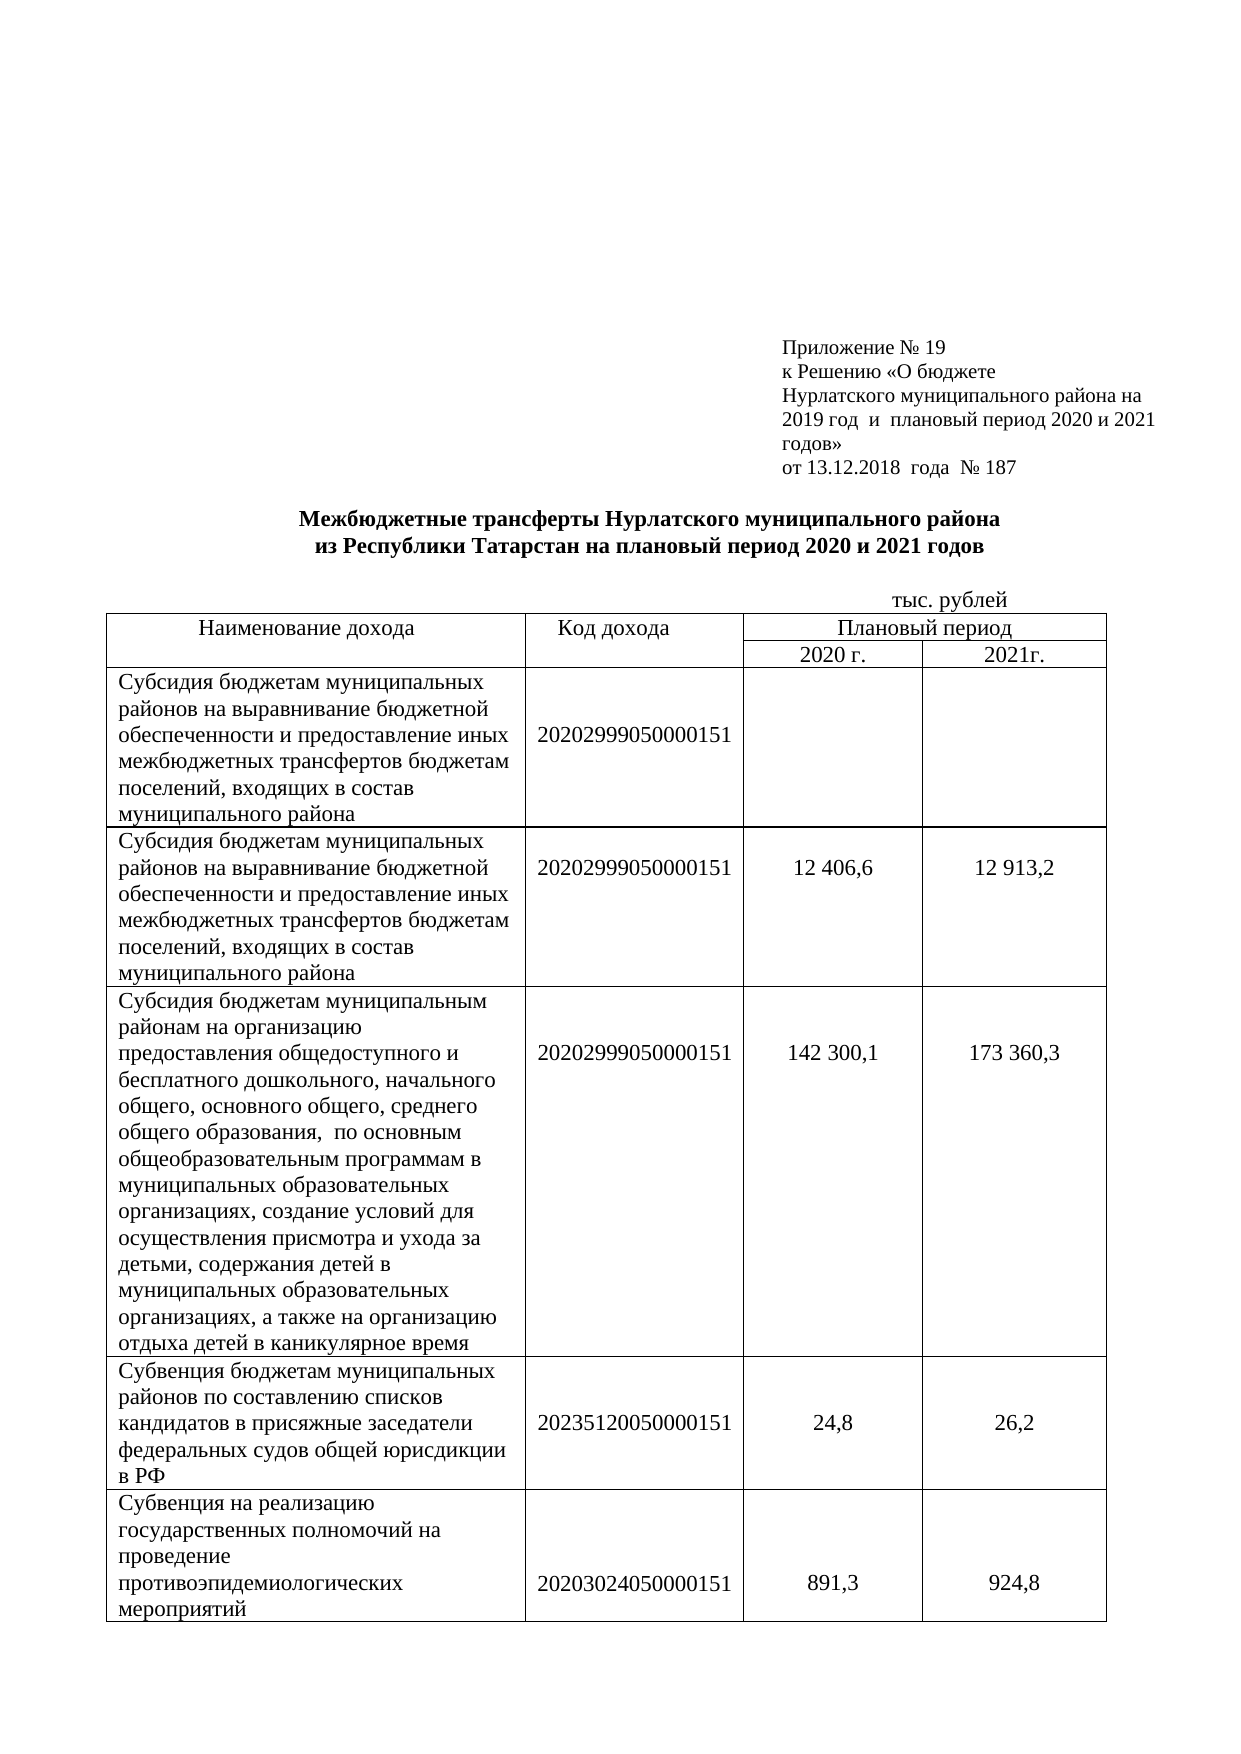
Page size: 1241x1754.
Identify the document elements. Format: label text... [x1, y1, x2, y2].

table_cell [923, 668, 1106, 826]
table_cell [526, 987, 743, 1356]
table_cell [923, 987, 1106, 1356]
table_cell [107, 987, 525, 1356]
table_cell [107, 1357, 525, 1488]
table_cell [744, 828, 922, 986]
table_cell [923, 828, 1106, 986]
text Межбюджетные трансферты Нурлатского муниципального района [118, 505, 1181, 532]
text от 13.12.2018 года № 187 [782, 455, 1181, 479]
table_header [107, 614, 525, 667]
text Приложение № 19 [782, 335, 1181, 359]
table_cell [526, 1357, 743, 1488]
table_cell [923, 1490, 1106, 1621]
text тыс. рублей [118, 586, 1181, 612]
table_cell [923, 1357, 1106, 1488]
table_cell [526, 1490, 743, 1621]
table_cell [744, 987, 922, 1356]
text к Решению «О бюджете [782, 359, 1181, 383]
text Нурлатского муниципального района на 2019 год и плановый период 2020 и 2021 годов» [782, 383, 1181, 455]
text из Республики Татарстан на плановый период 2020 и 2021 годов [118, 532, 1181, 558]
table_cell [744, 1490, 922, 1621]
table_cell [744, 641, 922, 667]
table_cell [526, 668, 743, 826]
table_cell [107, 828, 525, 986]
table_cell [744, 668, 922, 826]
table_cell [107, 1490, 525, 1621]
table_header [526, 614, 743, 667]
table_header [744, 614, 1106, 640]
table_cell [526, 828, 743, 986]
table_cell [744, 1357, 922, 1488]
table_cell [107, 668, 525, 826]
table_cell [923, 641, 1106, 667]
